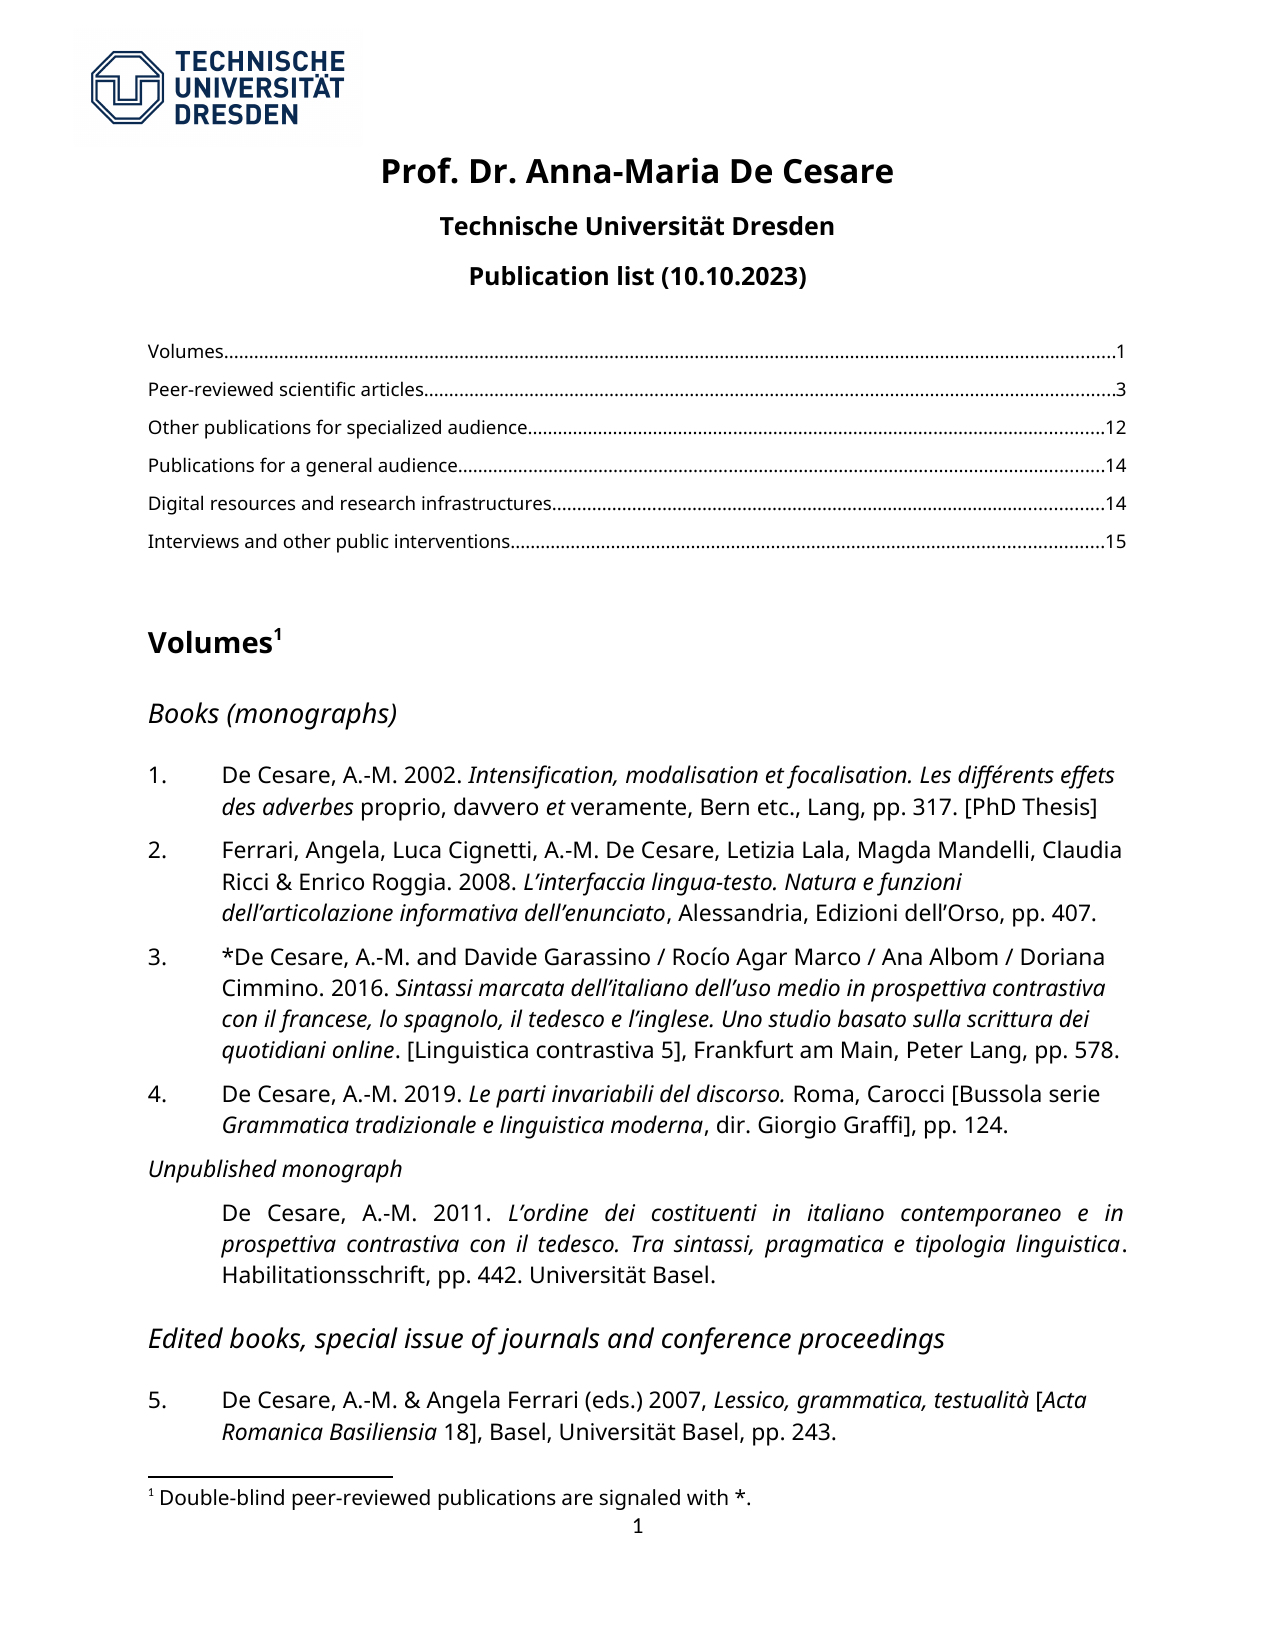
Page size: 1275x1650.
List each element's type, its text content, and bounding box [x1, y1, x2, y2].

text Volumes [148, 622, 1127, 662]
list De Cesare, A.-M. 2019. Le parti invariabili del discorso. Roma, Carocci [Bussola serie Grammatica tradizionale e linguistica moderna, dir. Giorgio Graffi], pp. 124. [148, 1078, 1127, 1141]
text Interviews and other public interventions 15 [148, 528, 1127, 554]
list *De Cesare, A.-M. and Davide Garassino / Rocío Agar Marco / Ana Albom / Doriana Cimmino. 2016. Sintassi marcata dell’italiano dell’uso medio in prospettiva contrastiva con il francese, lo spagnolo, il tedesco e l’inglese. Uno studio basato sulla scrittura dei quotidiani online. [Linguistica contrastiva 5], Frankfurt am Main, Peter Lang, pp. 578. [148, 941, 1127, 1066]
text Volumes 1 [148, 339, 1127, 364]
list De Cesare, A.-M. 2002. Intensification, modalisation et focalisation. Les différents effets des adverbes proprio, davvero et veramente, Bern etc., Lang, pp. 317. [PhD Thesis] [148, 759, 1127, 822]
text Peer-reviewed scientific articles 3 [148, 377, 1127, 402]
list Ferrari, Angela, Luca Cignetti, A.-M. De Cesare, Letizia Lala, Magda Mandelli, Claudia Ricci & Enrico Roggia. 2008. L’interfaccia lingua-testo. Natura e funzioni dell’articolazione informativa dell’enunciato, Alessandria, Edizioni dell’Orso, pp. 407. [148, 834, 1127, 928]
text Digital resources and research infrastructures 14 [148, 490, 1127, 516]
text Technische Universität Dresden [148, 209, 1127, 243]
picture [72, 28, 363, 147]
text Publications for a general audience 14 [148, 452, 1127, 478]
text Other publications for specialized audience 12 [148, 414, 1127, 440]
list Unpublished monograph [148, 1153, 1127, 1184]
text Edited books, special issue of journals and conference proceedings [148, 1320, 1127, 1357]
list De Cesare, A.-M. & Angela Ferrari (eds.) 2007, Lessico, grammatica, testualità [Acta Romanica Basiliensia 18], Basel, Universität Basel, pp. 243. [148, 1384, 1127, 1447]
list De Cesare, A.-M. 2011. L’ordine dei costituenti in italiano contemporaneo e in prospettiva contrastiva con il tedesco. Tra sintassi, pragmatica e tipologia linguistica. Habilitationsschrift, pp. 442. Universität Basel. [221, 1197, 1127, 1291]
text Publication list (10.10.2023) [148, 258, 1127, 292]
text Books (monographs) [148, 694, 1127, 731]
text Prof. Dr. Anna-Maria De Cesare [148, 147, 1127, 193]
